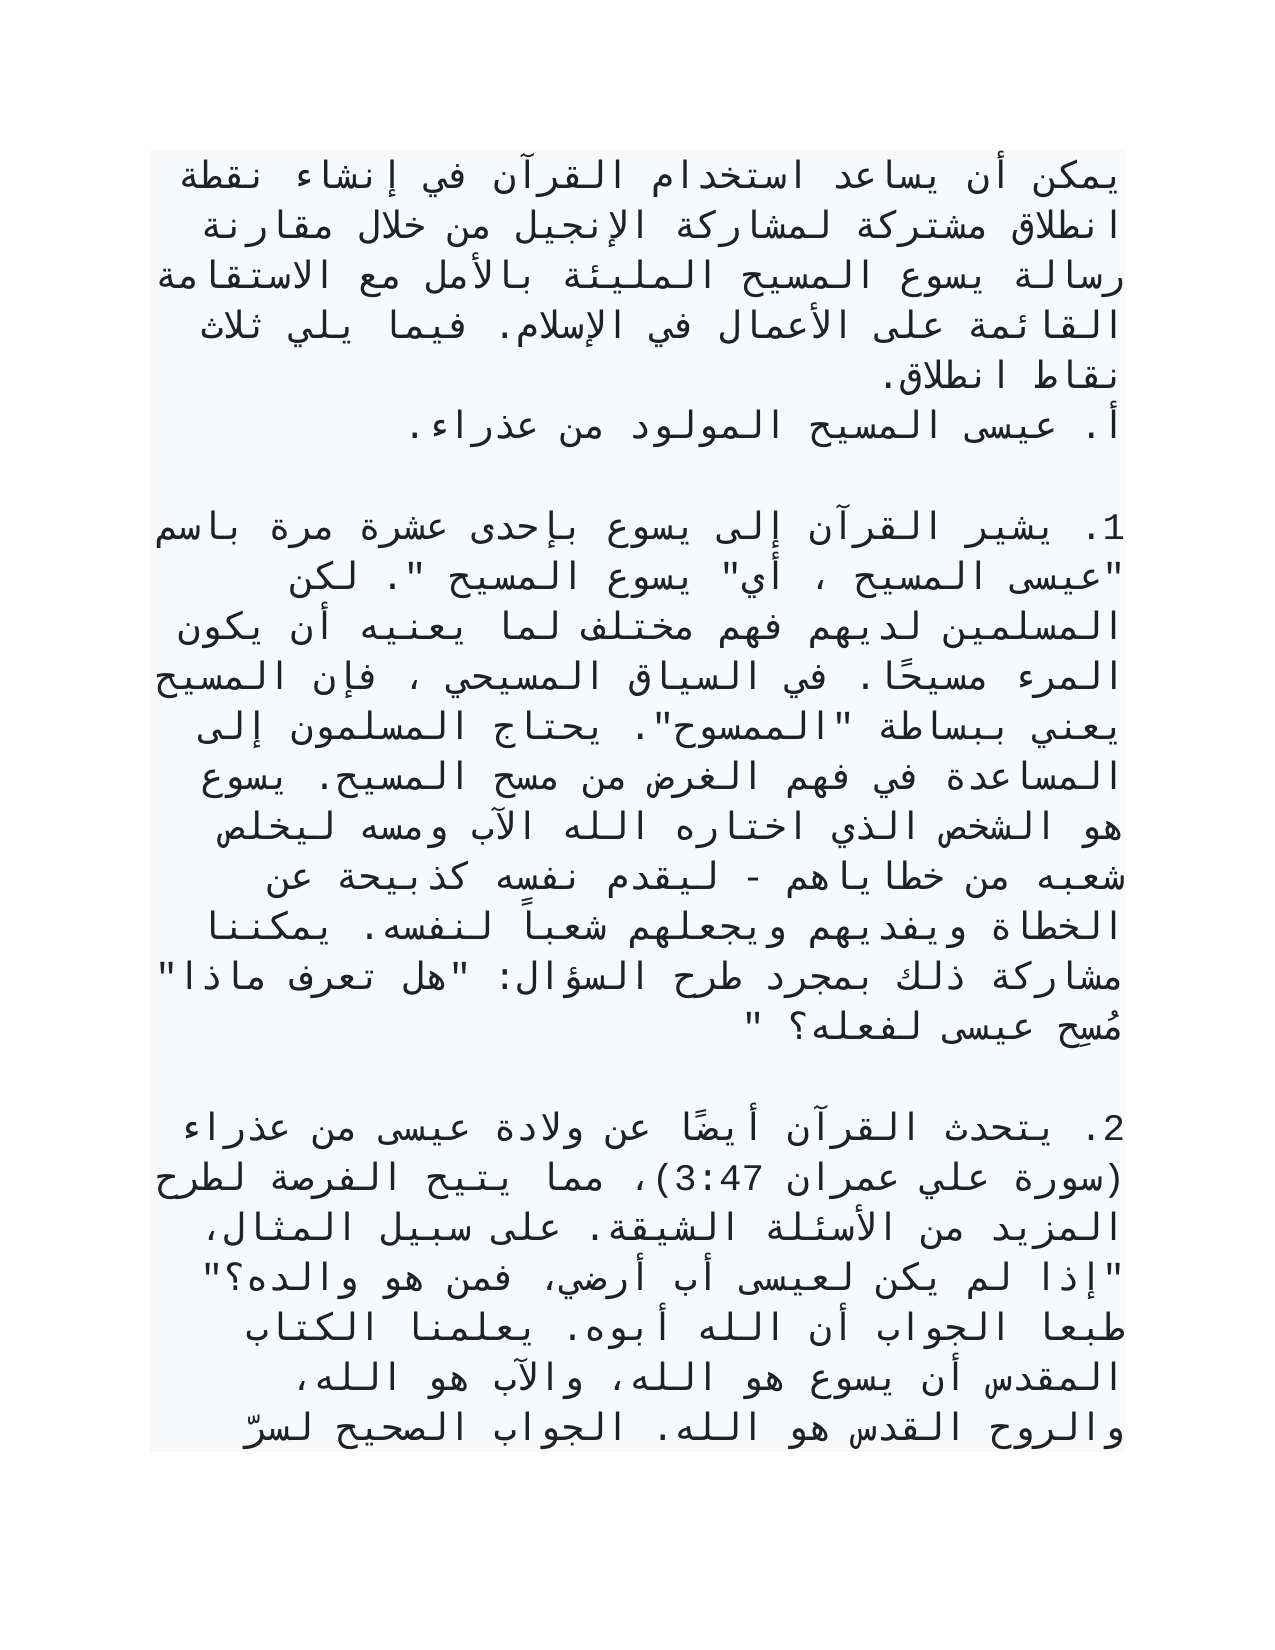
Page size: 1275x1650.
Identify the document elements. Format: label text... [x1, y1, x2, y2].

text يمكن أن يساعد استخدام القرآن في إنشاء نقطة انطلاق مشتركة لمشاركة الإنجيل من خلال مقارنة رسالة يسوع المسيح المليئة بالأمل مع الاستقامة القائمة على الأعمال في الإسلام. فيما يلي ثلاث نقاط انطلاق. [150, 150, 1125, 400]
text أ. عيسى المسيح المولود من عذراء. [150, 400, 1125, 450]
text 1. يشير القرآن إلى يسوع بإحدى عشرة مرة باسم "عيسى المسيح ، أي" يسوع المسيح ". لكن المسلمين لديهم فهم مختلف لما يعنيه أن يكون المرء مسيحًا. في السياق المسيحي ، فإن المسيح يعني ببساطة "الممسوح". يحتاج المسلمون إلى المساعدة في فهم الغرض من مسح المسيح. يسوع هو الشخص الذي اختاره الله الآب ومسه ليخلص شعبه من خطاياهم - ليقدم نفسه كذبيحة عن الخطاة ويفديهم ويجعلهم شعباً لنفسه. يمكننا مشاركة ذلك بمجرد طرح السؤال: "هل تعرف ماذا" مُسِح عيسى لفعله؟ " [150, 501, 1125, 1051]
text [150, 1102, 1125, 1452]
